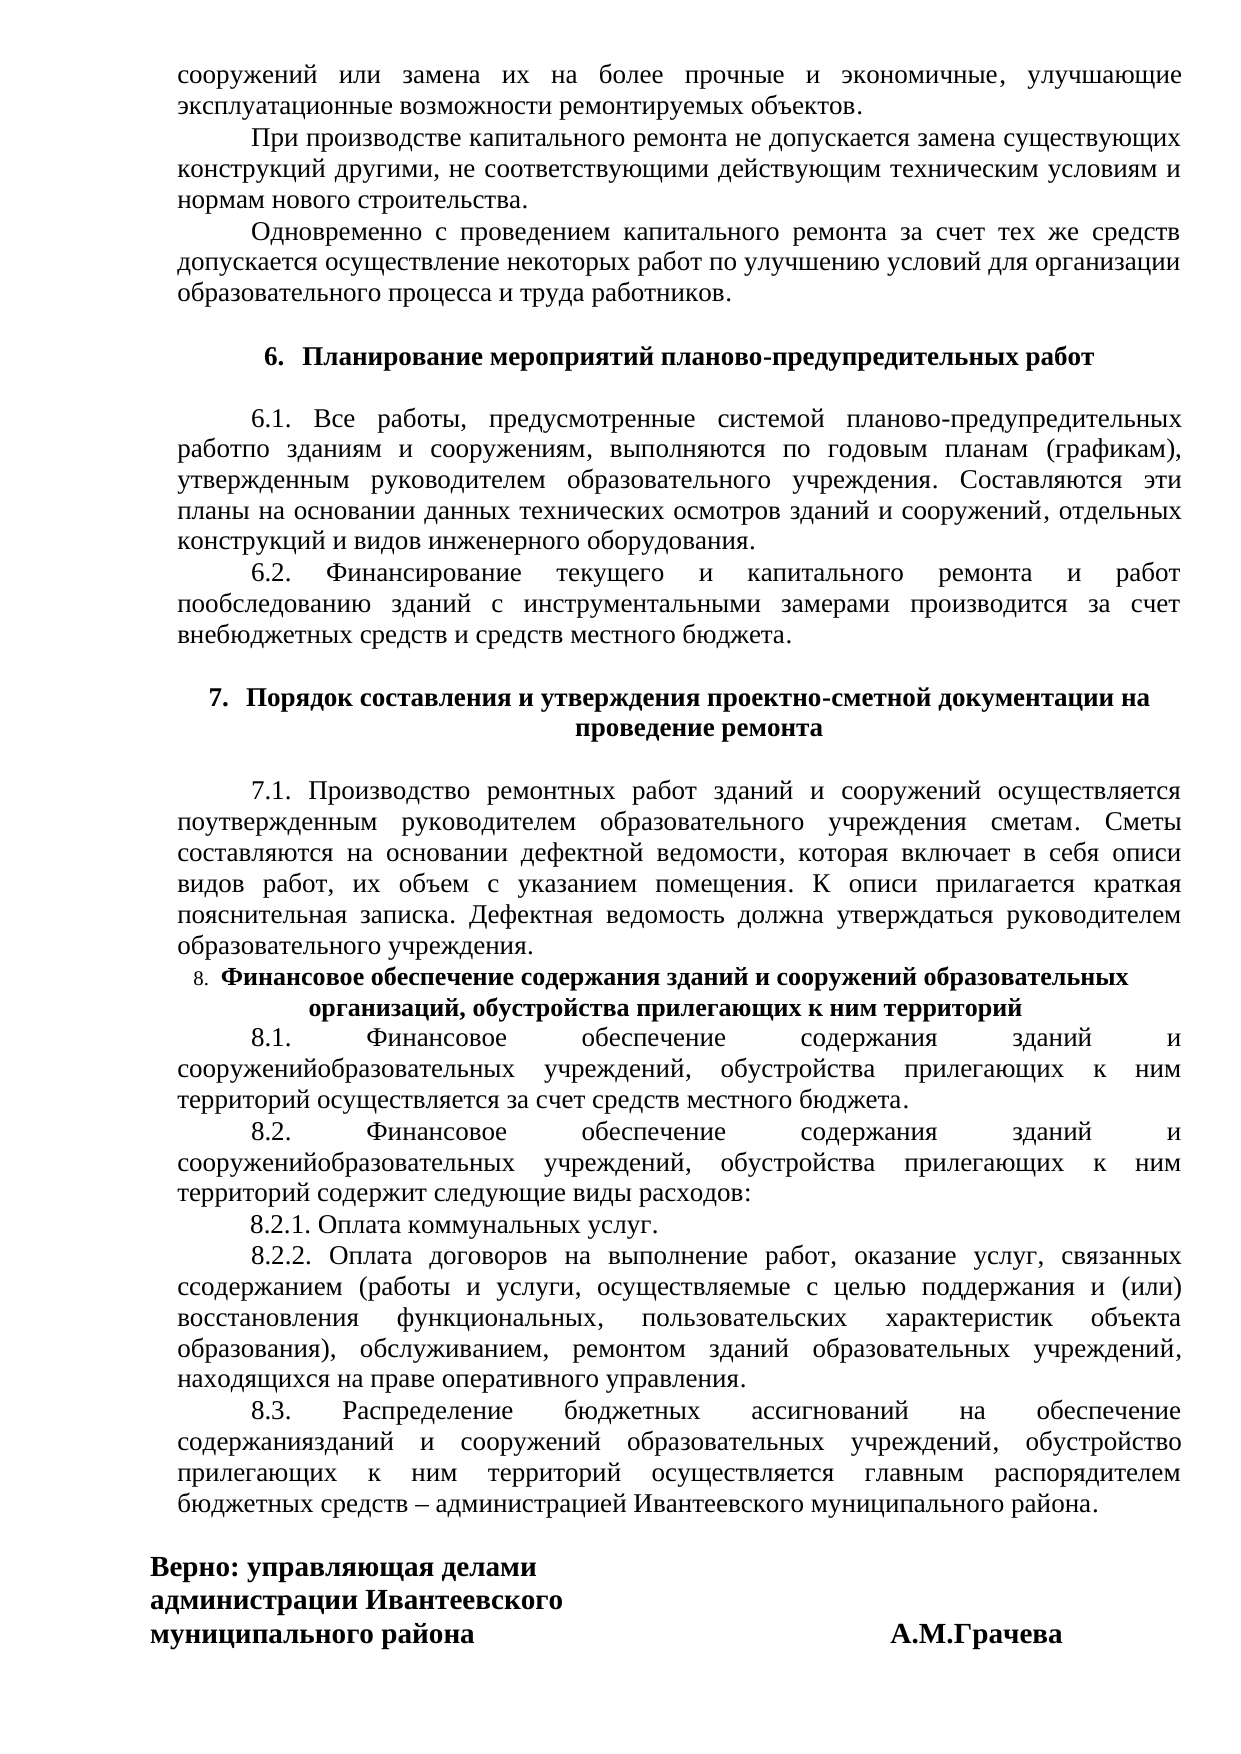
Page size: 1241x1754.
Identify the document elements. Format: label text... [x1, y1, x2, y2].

text Одновременно с проведением капитального ремонта за счет тех же средств допускается осуществление некоторых работ по улучшению условий для организации образовательного процесса и труда работников. [177, 216, 1182, 307]
text 7.1. Производство ремонтных работ зданий и сооружений осуществляется поутвержденным руководителем образовательного учреждения сметам. Сметы составляются на основании дефектной ведомости, которая включает в себя описи видов работ, их объем с указанием помещения. К описи прилагается краткая пояснительная записка. Дефектная ведомость должна утверждаться руководителем образовательного учреждения. [177, 775, 1182, 960]
list Порядок составления и утверждения проектно-сметной документации на [208, 681, 1182, 712]
text 6.2. Финансирование текущего и капитального ремонта и работ пообследованию зданий с инструментальными замерами производится за счет внебюджетных средств и средств местного бюджета. [177, 557, 1182, 649]
text 8.2.2. Оплата договоров на выполнение работ, оказание услуг, связанных ссодержанием (работы и услуги, осуществляемые с целью поддержания и (или) восстановления функциональных, пользовательских характеристик объекта образования), обслуживанием, ремонтом зданий образовательных учреждений, находящихся на праве оперативного управления. [177, 1240, 1182, 1393]
list Планирование мероприятий планово-предупредительных работ [264, 339, 1182, 371]
text проведение ремонта [575, 712, 1182, 743]
text Верно: управляющая делами [150, 1549, 1182, 1582]
text администрации Ивантеевского [150, 1582, 1182, 1616]
text При производстве капитального ремонта не допускается замена существующих конструкций другими, не соответствующими действующим техническим условиям и нормам нового строительства. [177, 122, 1182, 214]
text 8.3. Распределение бюджетных ассигнований на обеспечение содержаниязданий и сооружений образовательных учреждений, обустройство прилегающих к ним территорий осуществляется главным распорядителем бюджетных средств – администрацией Ивантеевского муниципального района. [177, 1395, 1182, 1518]
text 8.2. Финансовое обеспечение содержания зданий и сооруженийобразовательных учреждений, обустройства прилегающих к ним территорий содержит следующие виды расходов: [177, 1116, 1182, 1208]
list Финансовое обеспечение содержания зданий и сооружений образовательных организаций, обустройства прилегающих к ним территорий [193, 960, 1165, 1022]
text 8.2.1. Оплата коммунальных услуг. [250, 1208, 1182, 1239]
text 6.1. Все работы, предусмотренные системой планово-предупредительных работпо зданиям и сооружениям, выполняются по годовым планам (графикам), утвержденным руководителем образовательного учреждения. Составляются эти планы на основании данных технических осмотров зданий и сооружений, отдельных конструкций и видов инженерного оборудования. [177, 403, 1182, 556]
text сооружений или замена их на более прочные и экономичные, улучшающие эксплуатационные возможности ремонтируемых объектов. [177, 59, 1182, 121]
text муниципального района А.М.Грачева [150, 1616, 1182, 1649]
text 8.1. Финансовое обеспечение содержания зданий и сооруженийобразовательных учреждений, обустройства прилегающих к ним территорий осуществляется за счет средств местного бюджета. [177, 1022, 1182, 1114]
